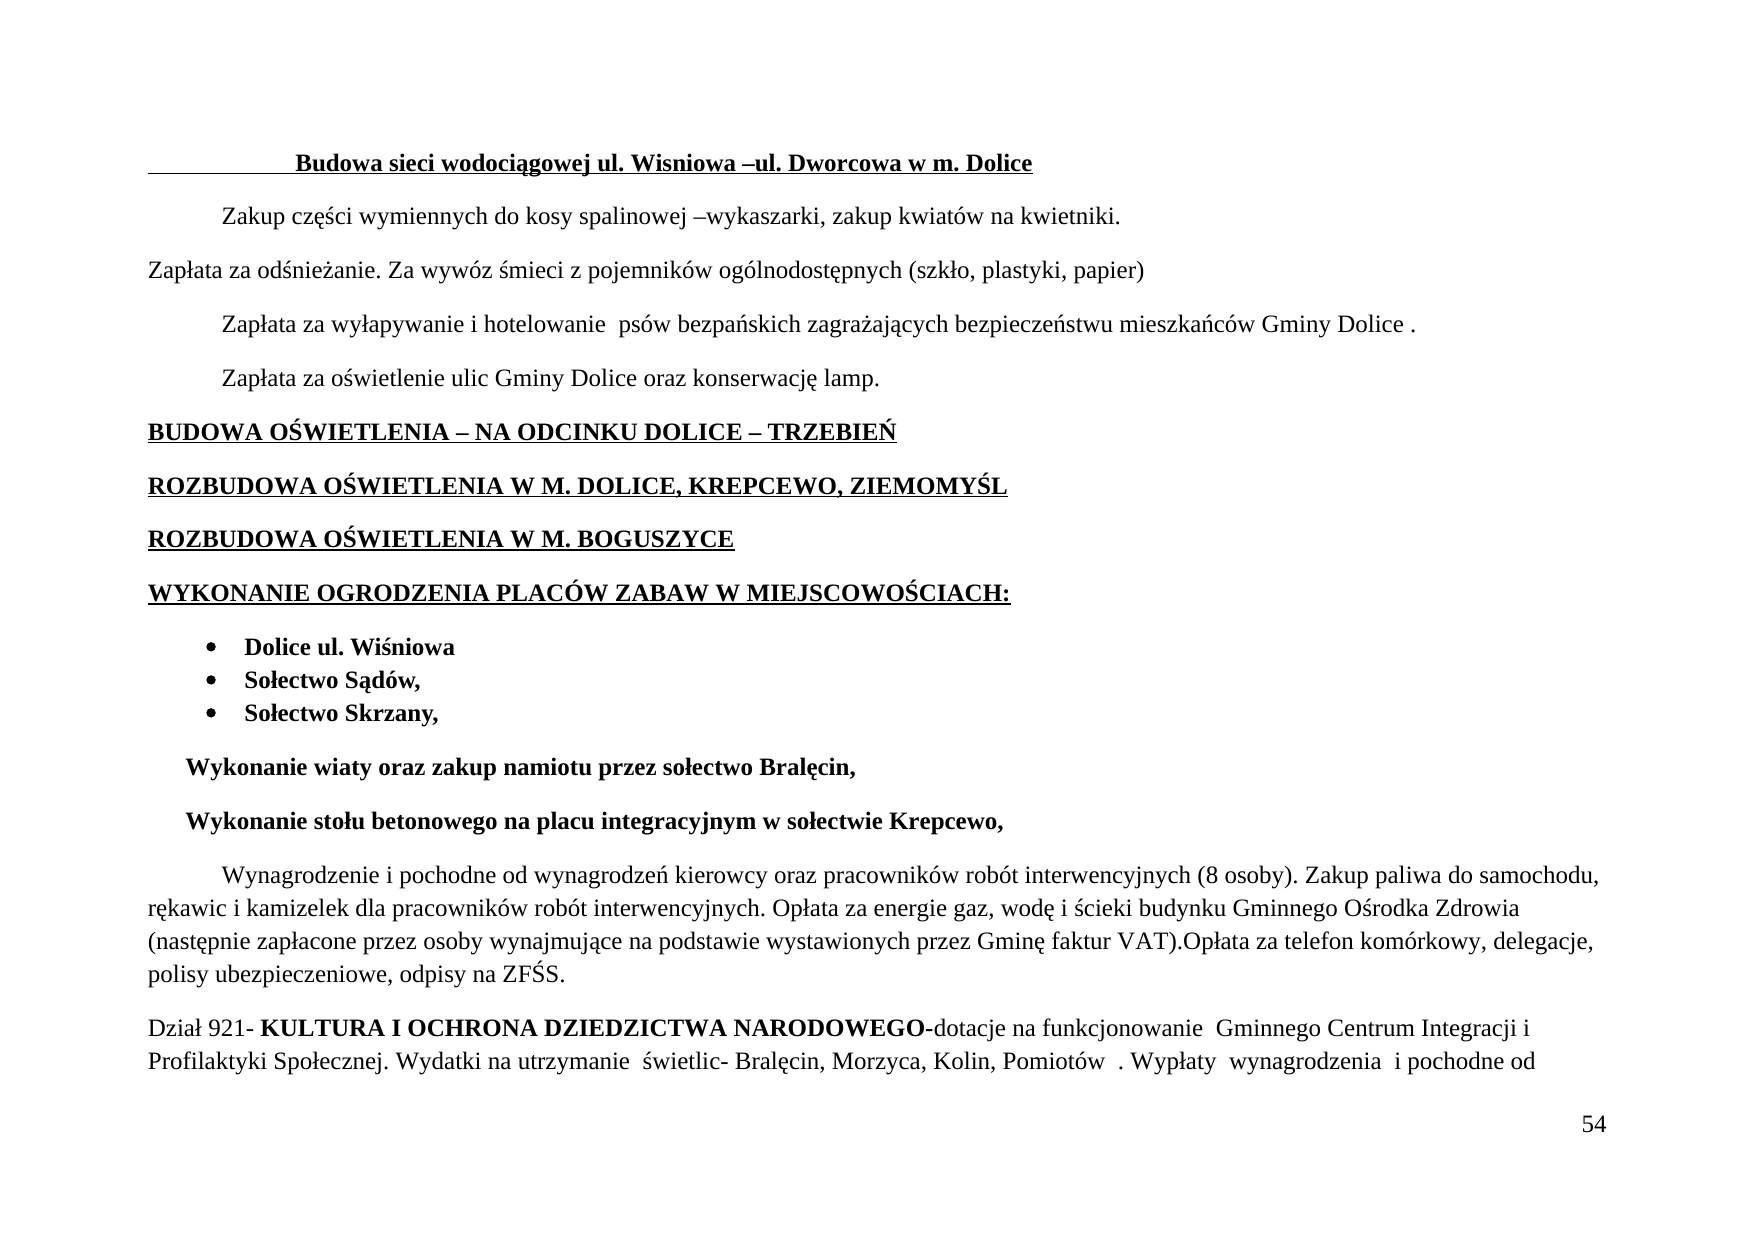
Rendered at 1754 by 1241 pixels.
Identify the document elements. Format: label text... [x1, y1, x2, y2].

text Wykonanie stołu betonowego na placu integracyjnym w sołectwie Krepcewo, [185, 806, 1606, 835]
text Zapłata za wyłapywanie i hotelowanie psów bezpańskich zagrażających bezpieczeństwu mieszkańców Gminy Dolice . [148, 309, 1606, 338]
text BUDOWA OŚWIETLENIA – NA ODCINKU DOLICE – TRZEBIEŃ [148, 417, 1606, 446]
text ROZBUDOWA OŚWIETLENIA W M. DOLICE, KREPCEWO, ZIEMOMYŚL [148, 471, 1606, 499]
text Budowa sieci wodociągowej ul. Wisniowa –ul. Dworcowa w m. Dolice [148, 148, 1606, 176]
list Dolice ul. Wiśniowa [207, 632, 1606, 661]
text WYKONANIE OGRODZENIA PLACÓW ZABAW W MIEJSCOWOŚCIACH: [148, 578, 1606, 607]
text Zapłata za oświetlenie ulic Gminy Dolice oraz konserwację lamp. [148, 363, 1606, 392]
text Wykonanie wiaty oraz zakup namiotu przez sołectwo Bralęcin, [185, 752, 1606, 781]
list Sołectwo Skrzany, [207, 698, 1606, 727]
text ROZBUDOWA OŚWIETLENIA W M. BOGUSZYCE [148, 524, 1606, 553]
list Sołectwo Sądów, [207, 665, 1606, 694]
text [148, 1013, 1606, 1074]
text Zakup części wymiennych do kosy spalinowej –wykaszarki, zakup kwiatów na kwietniki. [148, 201, 1606, 230]
text Zapłata za odśnieżanie. Za wywóz śmieci z pojemników ogólnodostępnych (szkło, plastyki, papier) [148, 255, 1606, 284]
text Wynagrodzenie i pochodne od wynagrodzeń kierowcy oraz pracowników robót interwencyjnych (8 osoby). Zakup paliwa do samochodu, rękawic i kamizelek dla pracowników robót interwencyjnych. Opłata za energie gaz, wodę i ścieki budynku Gminnego Ośrodka Zdrowia (następnie zapłacone przez osoby wynajmujące na podstawie wystawionych przez Gminę faktur VAT).Opłata za telefon komórkowy, delegacje, polisy ubezpieczeniowe, odpisy na ZFŚS. [148, 860, 1606, 988]
